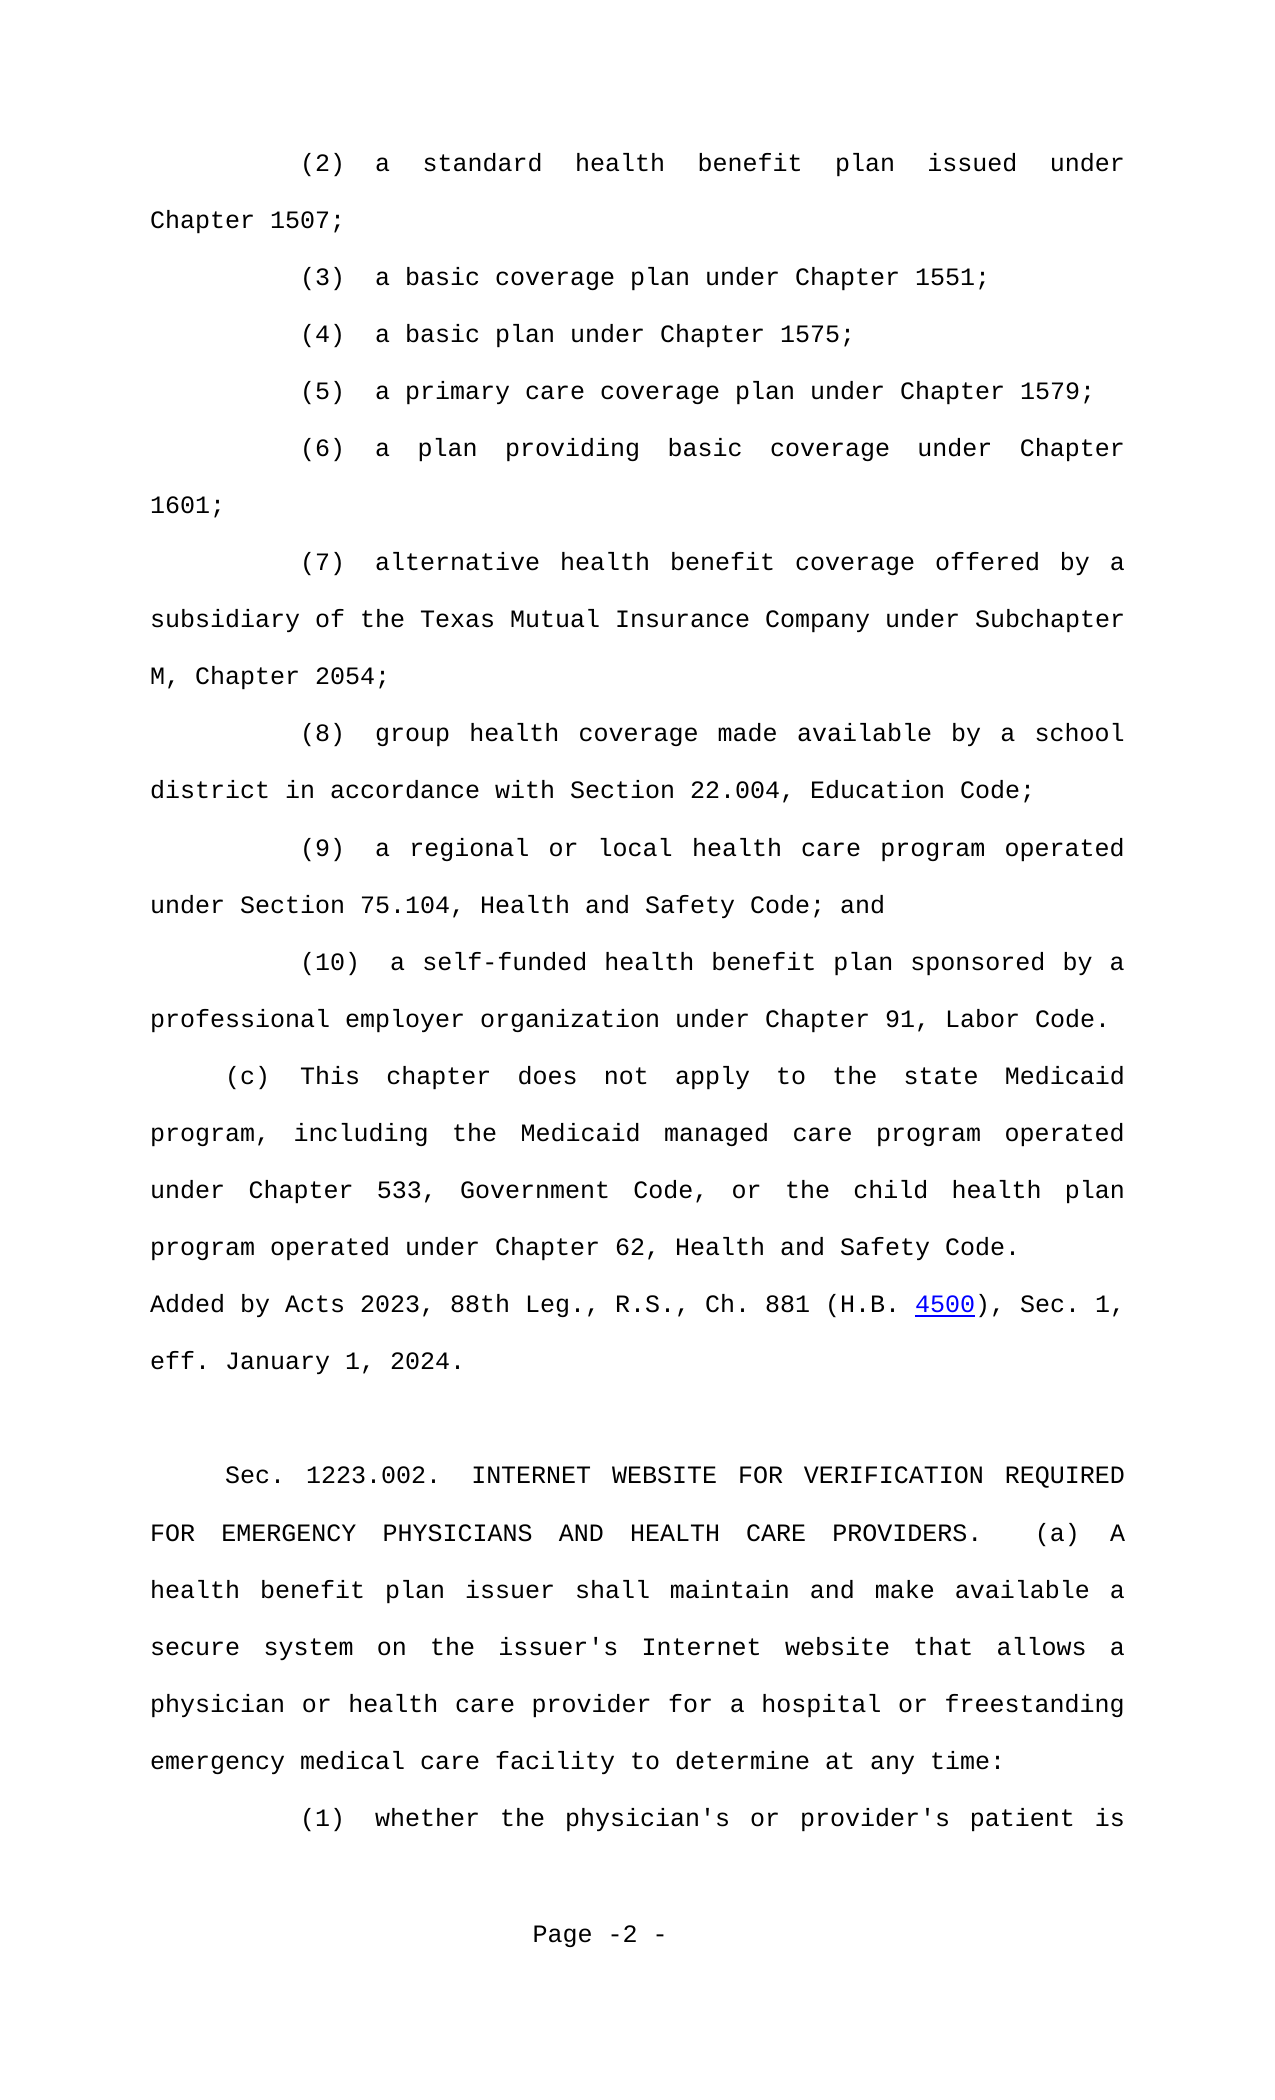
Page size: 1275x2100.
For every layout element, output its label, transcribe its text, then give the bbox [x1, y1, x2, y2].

text (3) a basic coverage plan under Chapter 1551; [150, 264, 1125, 293]
text (7) alternative health benefit coverage offered by a subsidiary of the Texas Mutual Insurance Company under Subchapter M, Chapter 2054; [150, 549, 1125, 692]
text (9) a regional or local health care program operated under Section 75.104, Health and Safety Code; and [150, 835, 1125, 921]
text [150, 1805, 1125, 1834]
text (6) a plan providing basic coverage under Chapter 1601; [150, 435, 1125, 521]
text Sec. 1223.002. INTERNET WEBSITE FOR VERIFICATION REQUIRED FOR EMERGENCY PHYSICIANS AND HEALTH CARE PROVIDERS. (a) A health benefit plan issuer shall maintain and make available a secure system on the issuer's Internet website that allows a physician or health care provider for a hospital or freestanding emergency medical care facility to determine at any time: [150, 1463, 1125, 1777]
text (5) a primary care coverage plan under Chapter 1579; [150, 378, 1125, 407]
text (c) This chapter does not apply to the state Medicaid program, including the Medicaid managed care program operated under Chapter 533, Government Code, or the child health plan program operated under Chapter 62, Health and Safety Code. [150, 1063, 1125, 1263]
text (2) a standard health benefit plan issued under Chapter 1507; [150, 150, 1125, 236]
text (4) a basic plan under Chapter 1575; [150, 321, 1125, 350]
text (10) a self-funded health benefit plan sponsored by a professional employer organization under Chapter 91, Labor Code. [150, 949, 1125, 1035]
text Added by Acts 2023, 88th Leg., R.S., Ch. 881 (H.B. 4500), Sec. 1, eff. January 1, 2024. [150, 1292, 1125, 1377]
text (8) group health coverage made available by a school district in accordance with Section 22.004, Education Code; [150, 721, 1125, 806]
